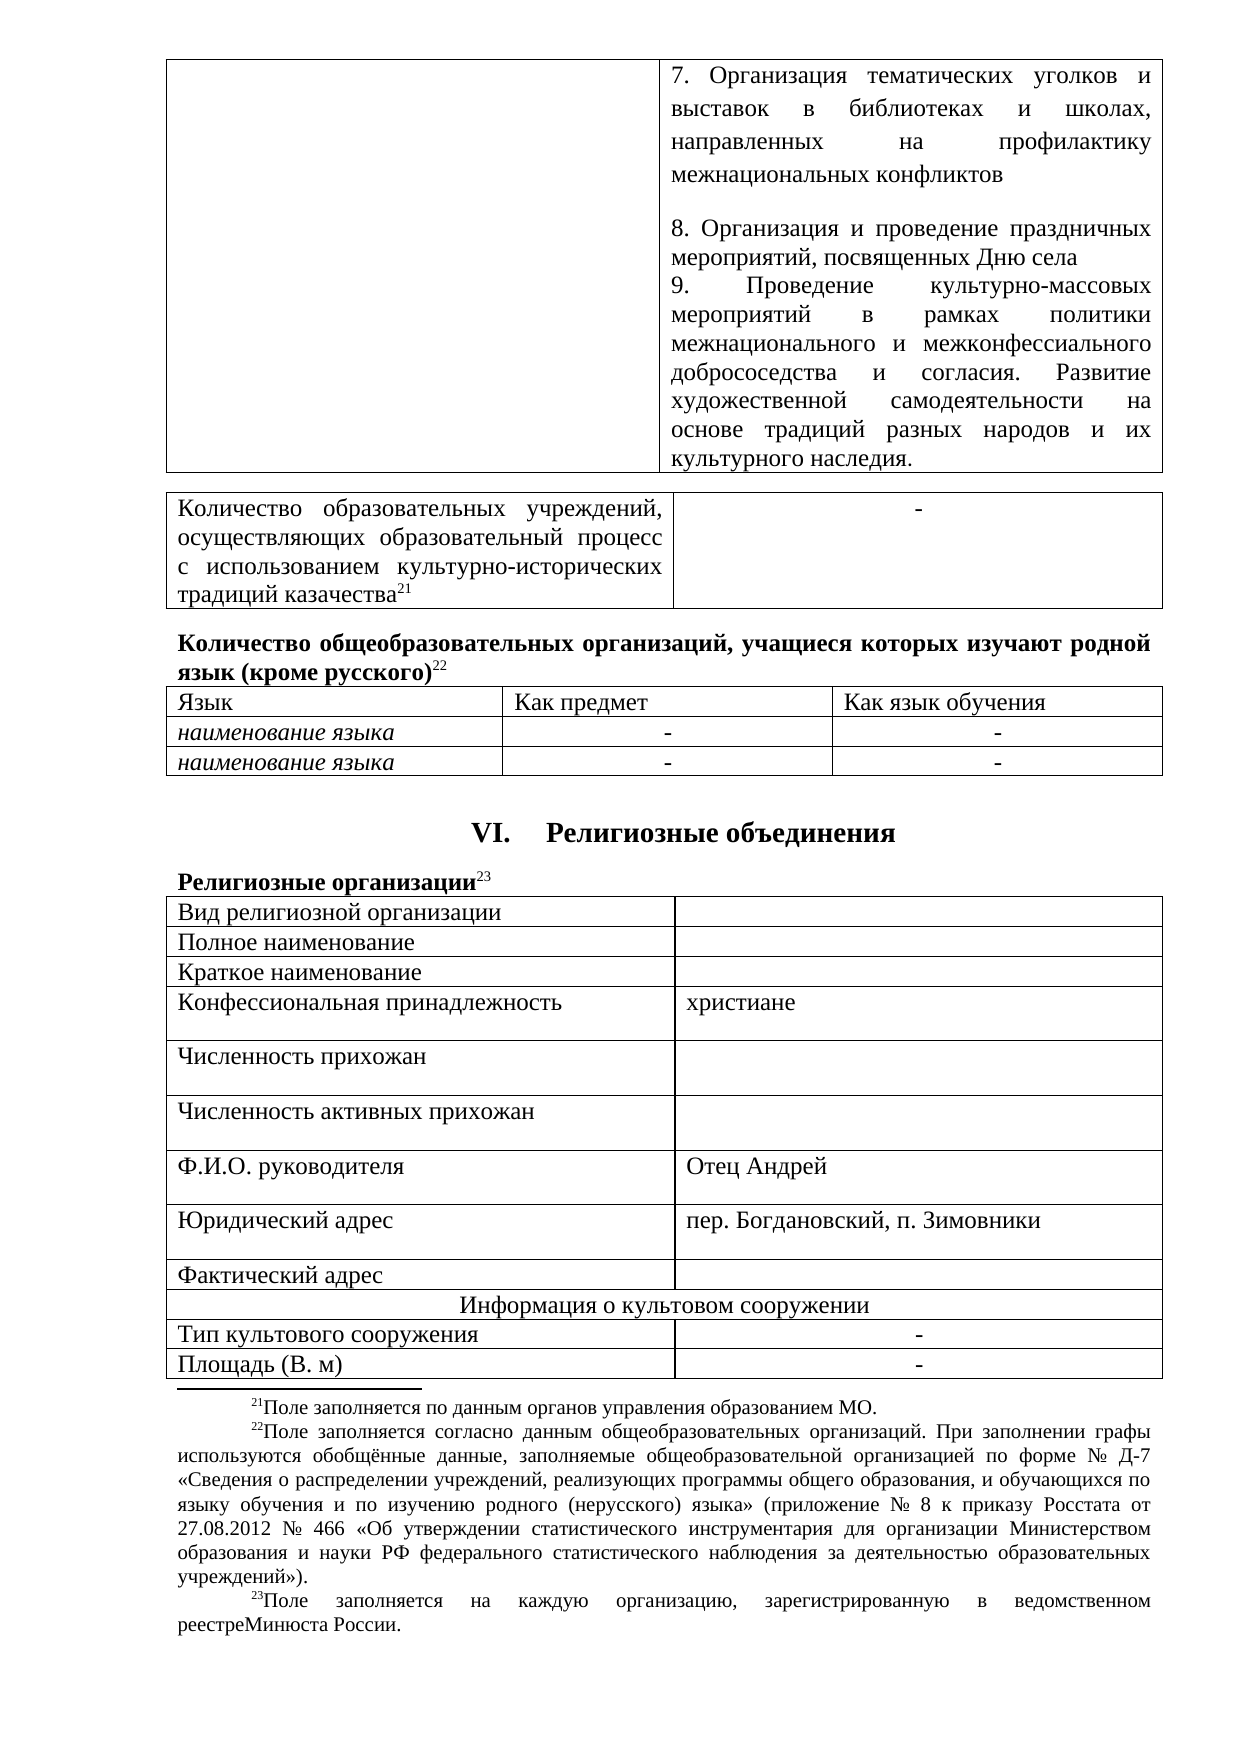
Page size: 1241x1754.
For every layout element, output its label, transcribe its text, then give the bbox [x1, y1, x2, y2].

table_cell Тип культового сооружения [167, 1320, 674, 1348]
table_cell - [676, 1349, 1162, 1378]
table_cell Площадь (В. м) [167, 1349, 674, 1378]
list Религиозные объединения [215, 815, 1152, 848]
table_cell [676, 957, 1162, 986]
table_cell Ф.И.О. руководителя [167, 1151, 674, 1204]
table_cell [167, 60, 659, 472]
table_cell пер. Богдановский, п. Зимовники [676, 1205, 1162, 1259]
table_header [676, 897, 1162, 926]
table_header - [674, 493, 1162, 608]
table_header Язык [167, 687, 502, 716]
table_cell - [676, 1320, 1162, 1348]
table_cell наименование языка [167, 717, 502, 746]
table_cell Юридический адрес [167, 1205, 674, 1259]
table_cell наименование языка [167, 747, 502, 775]
table_cell Фактический адрес [167, 1260, 674, 1289]
table_cell - [503, 747, 832, 775]
table_cell [676, 927, 1162, 956]
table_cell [660, 60, 1162, 472]
table_cell - [833, 717, 1162, 746]
table_cell Отец Андрей [676, 1151, 1162, 1204]
text Религиозные организации [177, 867, 1152, 896]
text Количество общеобразовательных организаций, учащиеся которых изучают родной язык (кроме русского) [177, 628, 1152, 686]
table_cell [676, 1096, 1162, 1150]
table_cell Численность активных прихожан [167, 1096, 674, 1150]
table_header Количество образовательных учреждений, осуществляющих образовательный процесс с использованием культурно-исторических традиций казачества [167, 493, 673, 608]
table_header Вид религиозной организации [167, 897, 674, 926]
table_cell христиане [676, 987, 1162, 1040]
table_cell Краткое наименование [167, 957, 674, 986]
table_header Как предмет [503, 687, 832, 716]
table_cell [676, 1041, 1162, 1095]
table_cell [676, 1260, 1162, 1289]
table_cell Численность прихожан [167, 1041, 674, 1095]
table_cell - [833, 747, 1162, 775]
table_header Как язык обучения [833, 687, 1162, 716]
table_cell Информация о культовом сооружении [167, 1290, 1162, 1318]
table_cell Конфессиональная принадлежность [167, 987, 674, 1040]
table_cell - [503, 717, 832, 746]
table_cell Полное наименование [167, 927, 674, 956]
